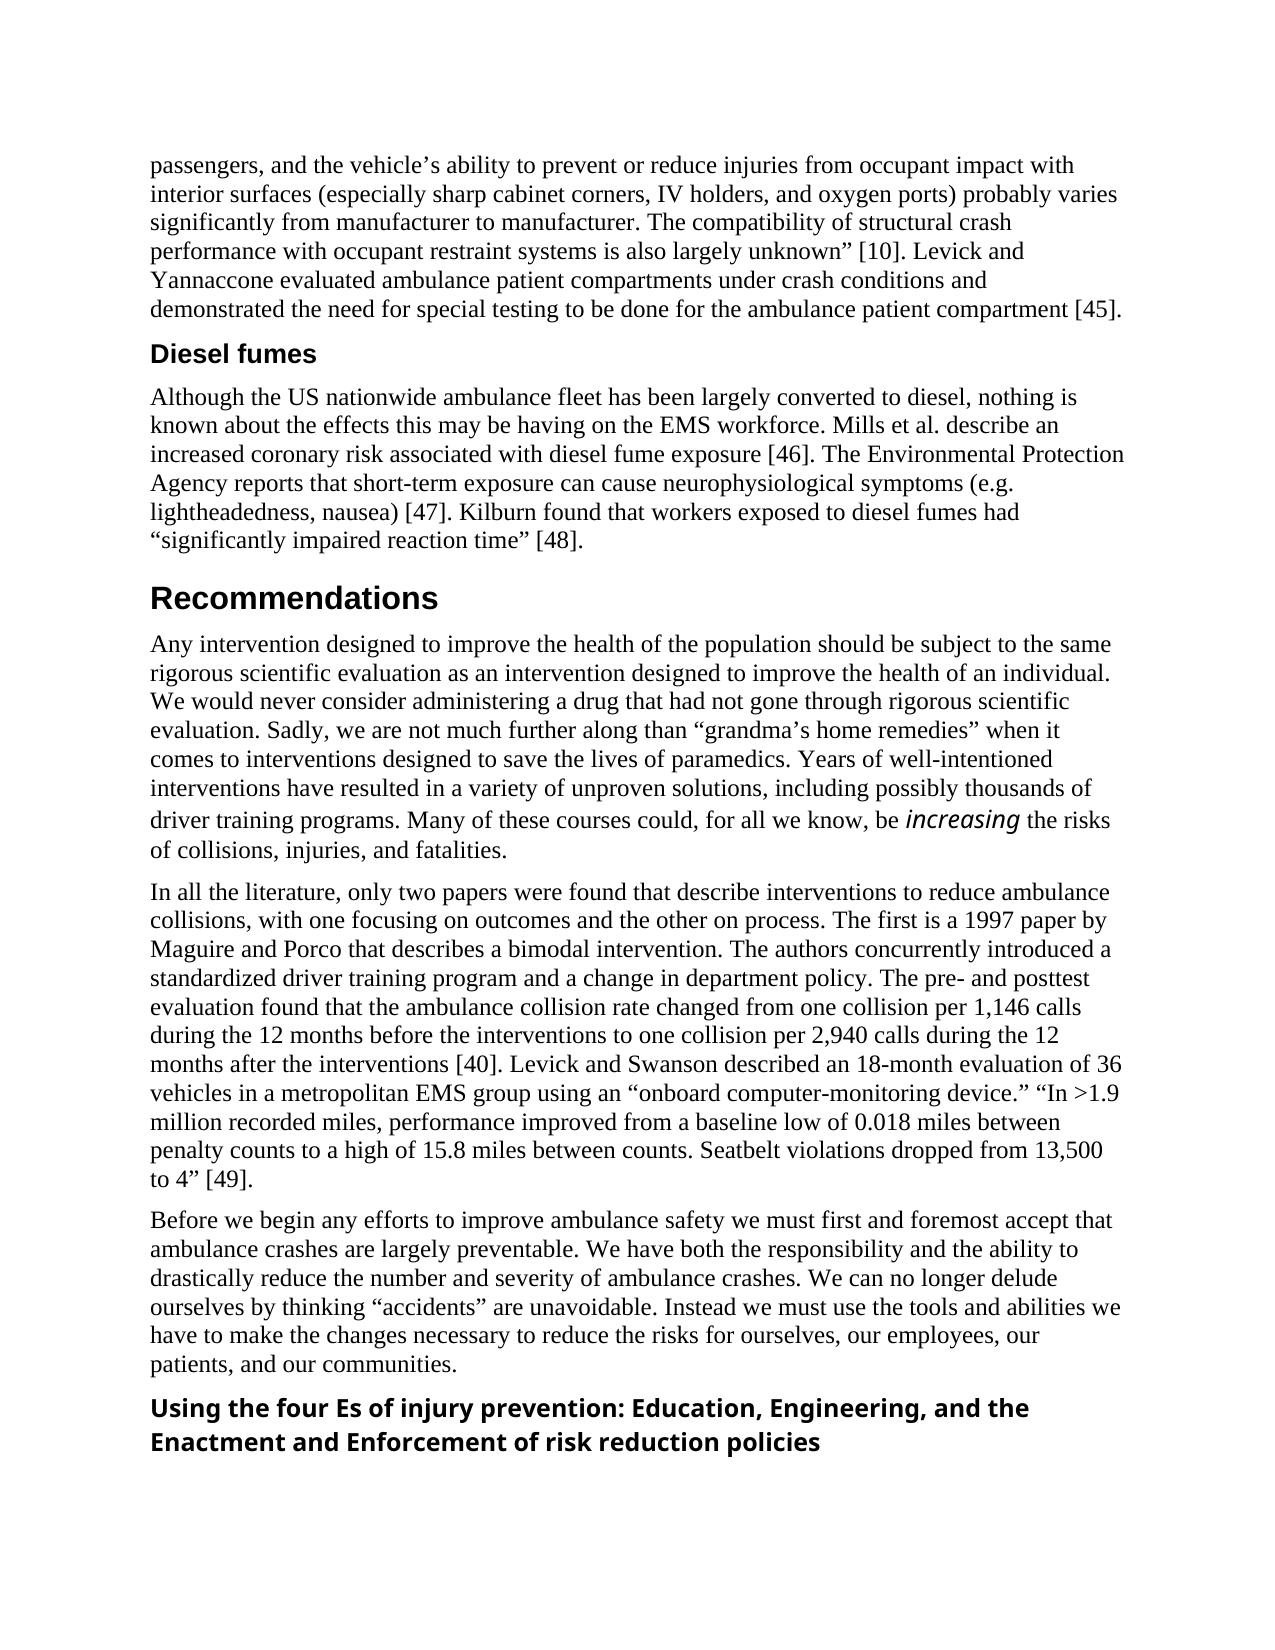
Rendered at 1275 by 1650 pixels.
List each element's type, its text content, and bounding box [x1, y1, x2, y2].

text Before we begin any efforts to improve ambulance safety we must first and foremost accept that ambulance crashes are largely preventable. We have both the responsibility and the ability to drastically reduce the number and severity of ambulance crashes. We can no longer delude ourselves by thinking “accidents” are unavoidable. Instead we must use the tools and abilities we have to make the changes necessary to reduce the risks for ourselves, our employees, our patients, and our communities. [150, 1206, 1125, 1378]
text Diesel fumes [150, 338, 1125, 369]
text Recommendations [150, 579, 1125, 616]
text In all the literature, only two papers were found that describe interventions to reduce ambulance collisions, with one focusing on outcomes and the other on process. The first is a 1997 paper by Maguire and Porco that describes a bimodal intervention. The authors concurrently introduced a standardized driver training program and a change in department policy. The pre- and posttest evaluation found that the ambulance collision rate changed from one collision per 1,146 calls during the 12 months before the interventions to one collision per 2,940 calls during the 12 months after the interventions [40]. Levick and Swanson described an 18-month evaluation of 36 vehicles in a metropolitan EMS group using an “onboard computer-monitoring device.” “In >1.9 million recorded miles, performance improved from a baseline low of 0.018 miles between penalty counts to a high of 15.8 miles between counts. Seatbelt violations dropped from 13,500 to 4” [49]. [150, 877, 1125, 1193]
text Although the US nationwide ambulance fleet has been largely converted to diesel, nothing is known about the effects this may be having on the EMS workforce. Mills et al. describe an increased coronary risk associated with diesel fume exposure [46]. The Environmental Protection Agency reports that short-term exposure can cause neurophysiological symptoms (e.g. lightheadedness, nausea) [47]. Kilburn found that workers exposed to diesel fumes had “significantly impaired reaction time” [48]. [150, 382, 1125, 554]
text Using the four Es of injury prevention: Education, Engineering, and the Enactment and Enforcement of risk reduction policies [150, 1391, 1125, 1459]
text Any intervention designed to improve the health of the population should be subject to the same rigorous scientific evaluation as an intervention designed to improve the health of an individual. We would never consider administering a drug that had not gone through rigorous scientific evaluation. Sadly, we are not much further along than “grandma’s home remedies” when it comes to interventions designed to save the lives of paramedics. Years of well-intentioned interventions have resulted in a variety of unproven solutions, including possibly thousands of driver training programs. Many of these courses could, for all we know, be increasing the risks of collisions, injuries, and fatalities. [150, 629, 1125, 864]
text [150, 150, 1125, 322]
